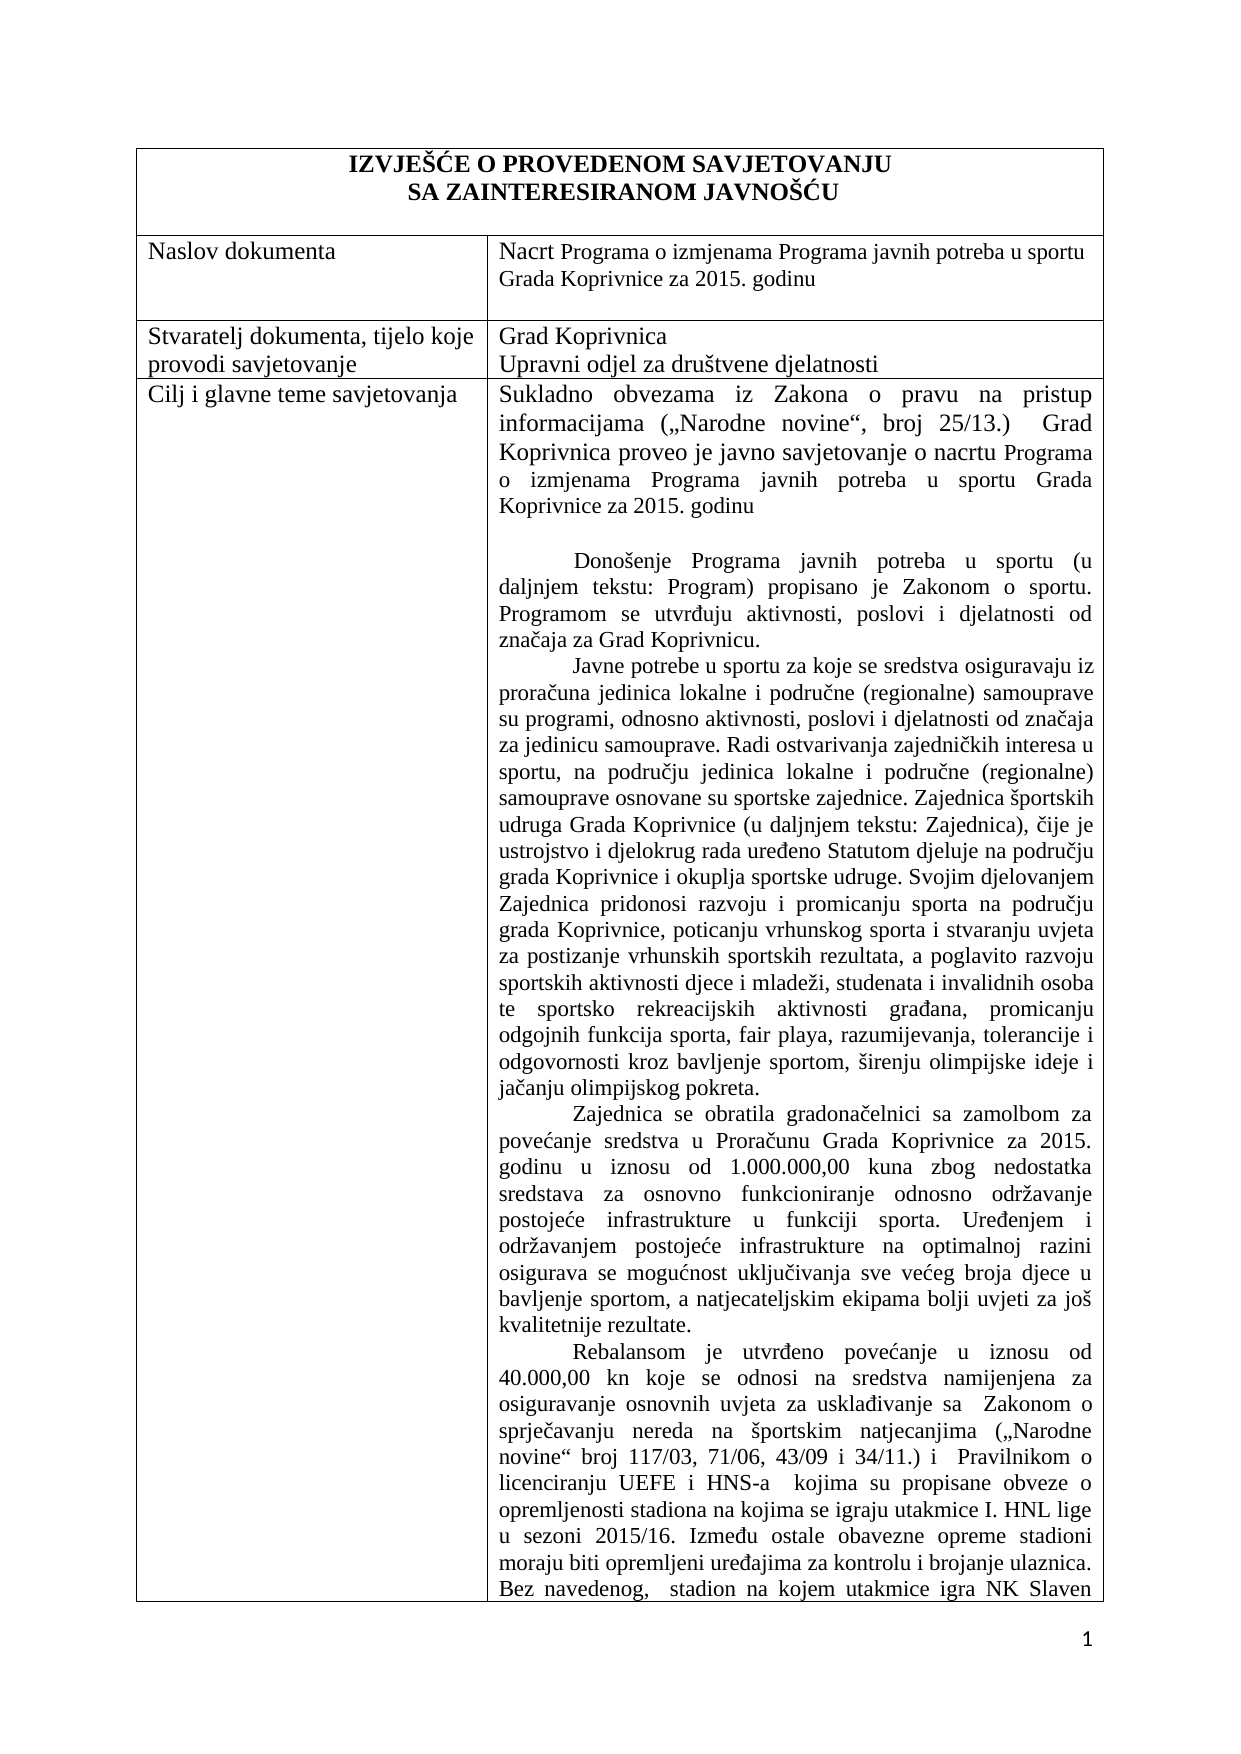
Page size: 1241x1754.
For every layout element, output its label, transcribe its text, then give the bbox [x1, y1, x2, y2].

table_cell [137, 379, 487, 1601]
table_cell Stvaratelj dokumenta, tijelo koje provodi savjetovanje [137, 321, 487, 378]
table_cell Nacrt Programa o izmjenama Programa javnih potreba u sportu Grada Koprivnice za 2015. godinu [488, 236, 1103, 320]
table_header IZVJEŠĆE O PROVEDENOM SAVJETOVANJU SA ZAINTERESIRANOM JAVNOŠĆU [137, 149, 1103, 235]
table_cell Grad Koprivnica Upravni odjel za društvene djelatnosti [488, 321, 1103, 378]
table_cell Naslov dokumenta [137, 236, 487, 320]
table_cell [488, 379, 1103, 1601]
